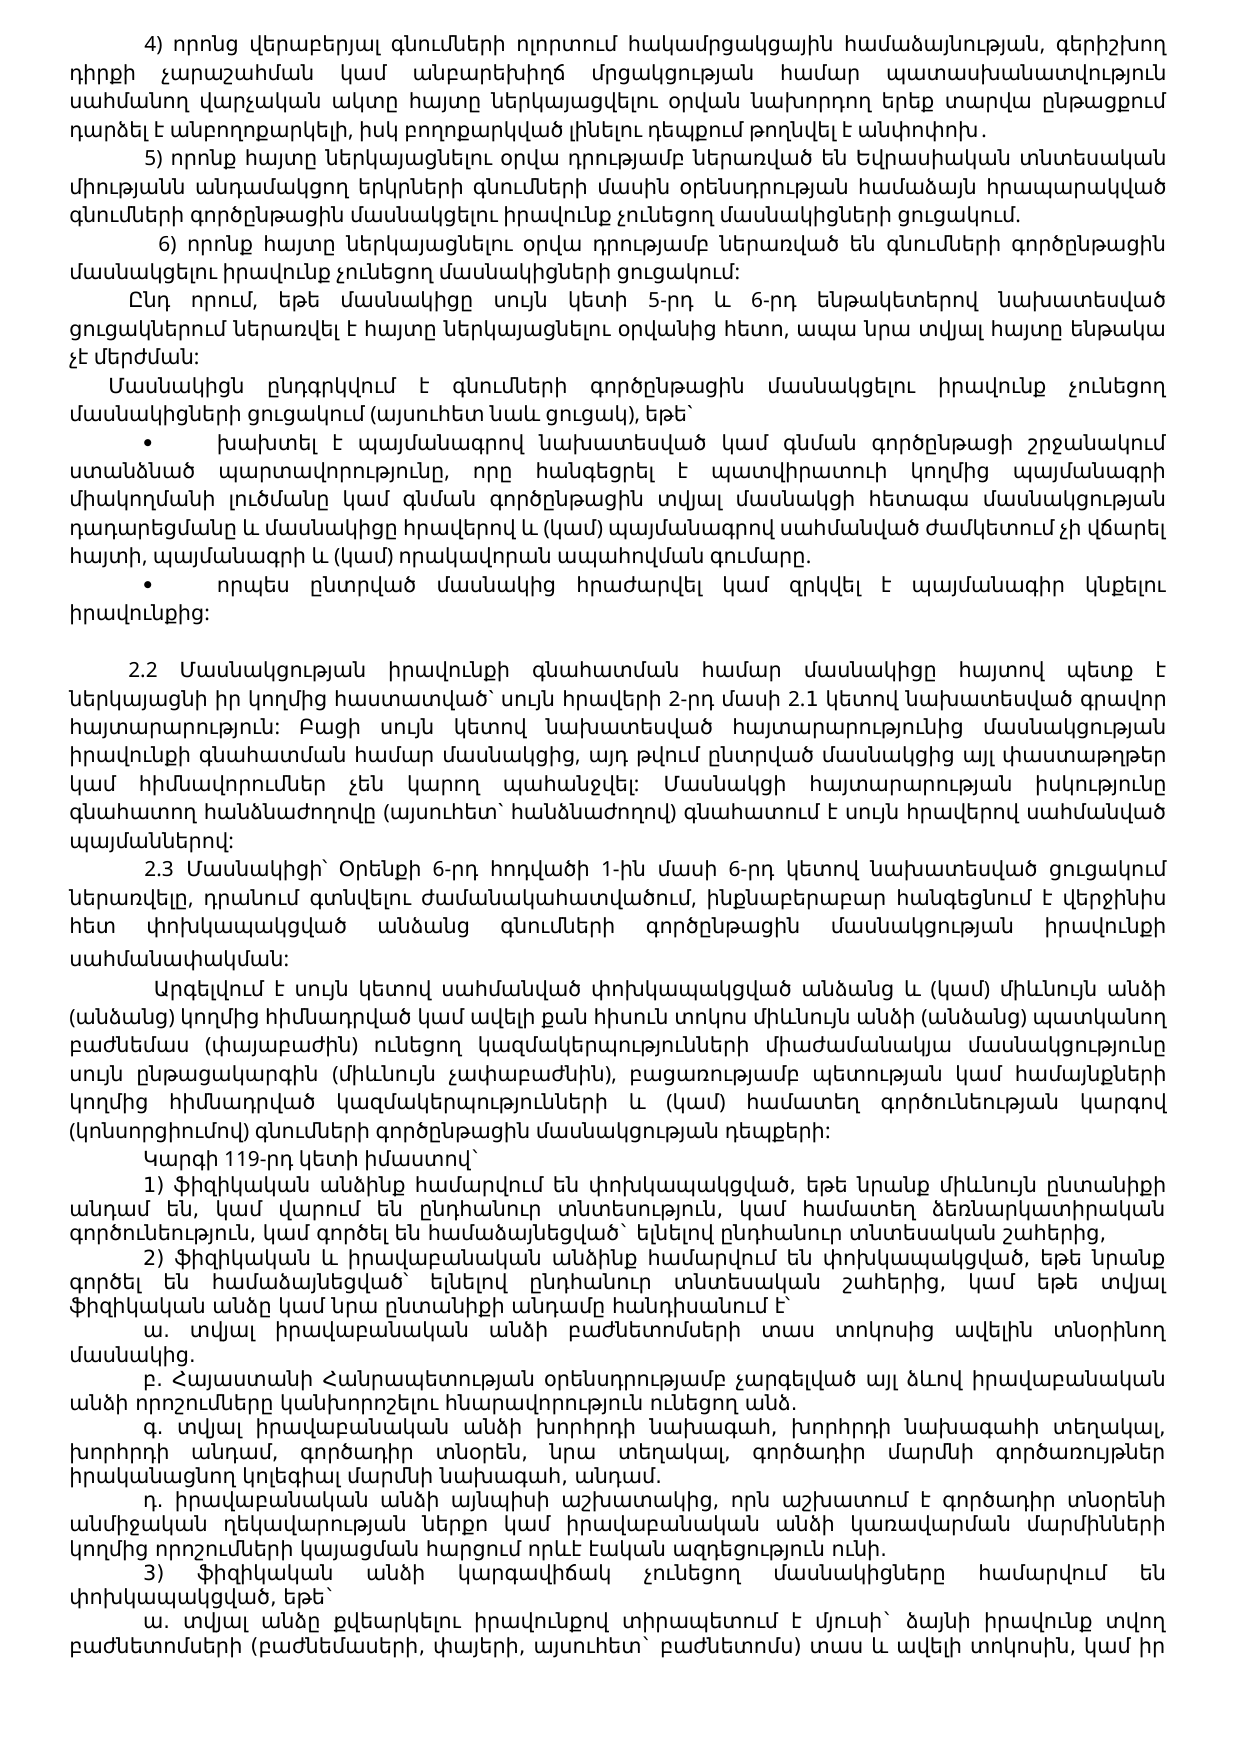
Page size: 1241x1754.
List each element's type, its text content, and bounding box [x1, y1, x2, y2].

list որպես ընտրված մասնակից հրաժարվել կամ զրկվել է պայմանագիր կնքելու իրավունքից: [69, 570, 1167, 627]
text Ընդ որում, եթե մասնակիցը սույն կետի 5-րդ և 6-րդ ենթակետերով նախատեսված ցուցակներում ներառվել է հայտը ներկայացնելու օրվանից հետո, ապա նրա տվյալ հայտը ենթակա չէ մերժման: [69, 286, 1167, 371]
list խախտել է պայմանագրով նախատեսված կամ գնման գործընթացի շրջանակում ստանձնած պարտավորությունը, որը հանգեցրել է պատվիրատուի կողմից պայմանագրի միակողմանի լուծմանը կամ գնման գործընթացին տվյալ մասնակցի հետագա մասնակցության դադարեցմանը և մասնակիցը հրավերով և (կամ) պայմանագրով սահմանված ժամկետում չի վճարել հայտի, պայմանագրի և (կամ) որակավորան ապահովման գումարը. [69, 428, 1167, 570]
text 5) որոնք հայտը ներկայացնելու օրվա դրությամբ ներառված են Եվրասիական տնտեսական միությանն անդամակցող երկրների գնումների մասին օրենսդրության համաձայն հրապարակված գնումների գործընթացին մասնակցելու իրավունք չունեցող մասնակիցների ցուցակում. [69, 143, 1167, 229]
text ա. տվյալ իրավաբանական անձի բաժնետոմսերի տաս տոկոսից ավելին տնօրինող մասնակից. [69, 1318, 1167, 1367]
text 2.3 Մասնակիցի՝ Օրենքի 6-րդ հոդվածի 1-ին մասի 6-րդ կետով նախատեսված ցուցակում ներառվելը, դրանում գտնվելու ժամանակահատվածում, ինքնաբերաբար հանգեցնում է վերջինիս հետ փոխկապակցված անձանց գնումների գործընթացին մասնակցության իրավունքի սահմանափակման: [69, 854, 1167, 974]
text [69, 1609, 1167, 1658]
text 6) որոնք հայտը ներկայացնելու օրվա դրությամբ ներառված են գնումների գործընթացին մասնակցելու իրավունք չունեցող մասնակիցների ցուցակում: [69, 229, 1167, 286]
text գ. տվյալ իրավաբանական անձի խորհրդի նախագահ, խորհրդի նախագահի տեղակալ, խորհրդի անդամ, գործադիր տնօրեն, նրա տեղակալ, գործադիր մարմնի գործառույթներ իրականացնող կոլեգիալ մարմնի նախագահ, անդամ. [69, 1415, 1167, 1488]
text դ. իրավաբանական անձի այնպիսի աշխատակից, որն աշխատում է գործադիր տնօրենի անմիջական ղեկավարության ներքո կամ իրավաբանական անձի կառավարման մարմինների կողմից որոշումների կայացման հարցում որևէ էական ազդեցություն ունի. [69, 1488, 1167, 1561]
text Մասնակիցն ընդգրկվում է գնումների գործընթացին մասնակցելու իրավունք չունեցող մասնակիցների ցուցակում (այսուհետ նաև ցուցակ), եթե` [69, 371, 1167, 428]
text 1) ֆիզիկական անձինք համարվում են փոխկապակցված, եթե նրանք միևնույն ընտանիքի անդամ են, կամ վարում են ընդհանուր տնտեսություն, կամ համատեղ ձեռնարկատիրական գործունեություն, կամ գործել են համաձայնեցված` ելնելով ընդհանուր տնտեսական շահերից, [69, 1173, 1167, 1246]
text 2.2 Մասնակցության իրավունքի գնահատման համար մասնակիցը հայտով պետք է ներկայացնի իր կողմից հաստատված` սույն հրավերի 2-րդ մասի 2.1 կետով նախատեսված գրավոր հայտարարություն: Բացի սույն կետով նախատեսված հայտարարությունից մասնակցության իրավունքի գնահատման համար մասնակցից, այդ թվում ընտրված մասնակցից այլ փաստաթղթեր կամ հիմնավորումներ չեն կարող պահանջվել: Մասնակցի հայտարարության իսկությունը գնահատող հանձնաժողովը (այսուհետ` հանձնաժողով) գնահատում է սույն հրավերով սահմանված պայմաններով: [69, 655, 1167, 854]
text Կարգի 119-րդ կետի իմաստով` [69, 1144, 1167, 1173]
text 3) ֆիզիկական անձի կարգավիճակ չունեցող մասնակիցները համարվում են փոխկապակցված, եթե` [69, 1561, 1167, 1609]
text 4) որոնց վերաբերյալ գնումների ոլորտում հակամրցակցային համաձայնության, գերիշխող դիրքի չարաշահման կամ անբարեխիղճ մրցակցության համար պատասխանատվություն սահմանող վարչական ակտը հայտը ներկայացվելու օրվան նախորդող երեք տարվա ընթացքում դարձել է անբողոքարկելի, իսկ բողոքարկված լինելու դեպքում թողնվել է անփոփոխ․ [69, 29, 1167, 143]
text բ. Հայաստանի Հանրապետության օրենսդրությամբ չարգելված այլ ձևով իրավաբանական անձի որոշումները կանխորոշելու հնարավորություն ունեցող անձ. [69, 1367, 1167, 1415]
text Արգելվում է սույն կետով սահմանված փոխկապակցված անձանց և (կամ) միևնույն անձի (անձանց) կողմից հիմնադրված կամ ավելի քան հիսուն տոկոս միևնույն անձի (անձանց) պատկանող բաժնեմաս (փայաբաժին) ունեցող կազմակերպությունների միաժամանակյա մասնակցությունը սույն ընթացակարգին (միևնույն չափաբաժնին), բացառությամբ պետության կամ համայնքների կողմից հիմնադրված կազմակերպությունների և (կամ) համատեղ գործունեության կարգով (կոնսորցիումով) գնումների գործընթացին մասնակցության դեպքերի: [69, 974, 1167, 1144]
text 2) ֆիզիկական և իրավաբանական անձինք համարվում են փոխկապակցված, եթե նրանք գործել են համաձայնեցված՝ ելնելով ընդհանուր տնտեսական շահերից, կամ եթե տվյալ ֆիզիկական անձը կամ նրա ընտանիքի անդամը հանդիսանում է՝ [69, 1246, 1167, 1318]
